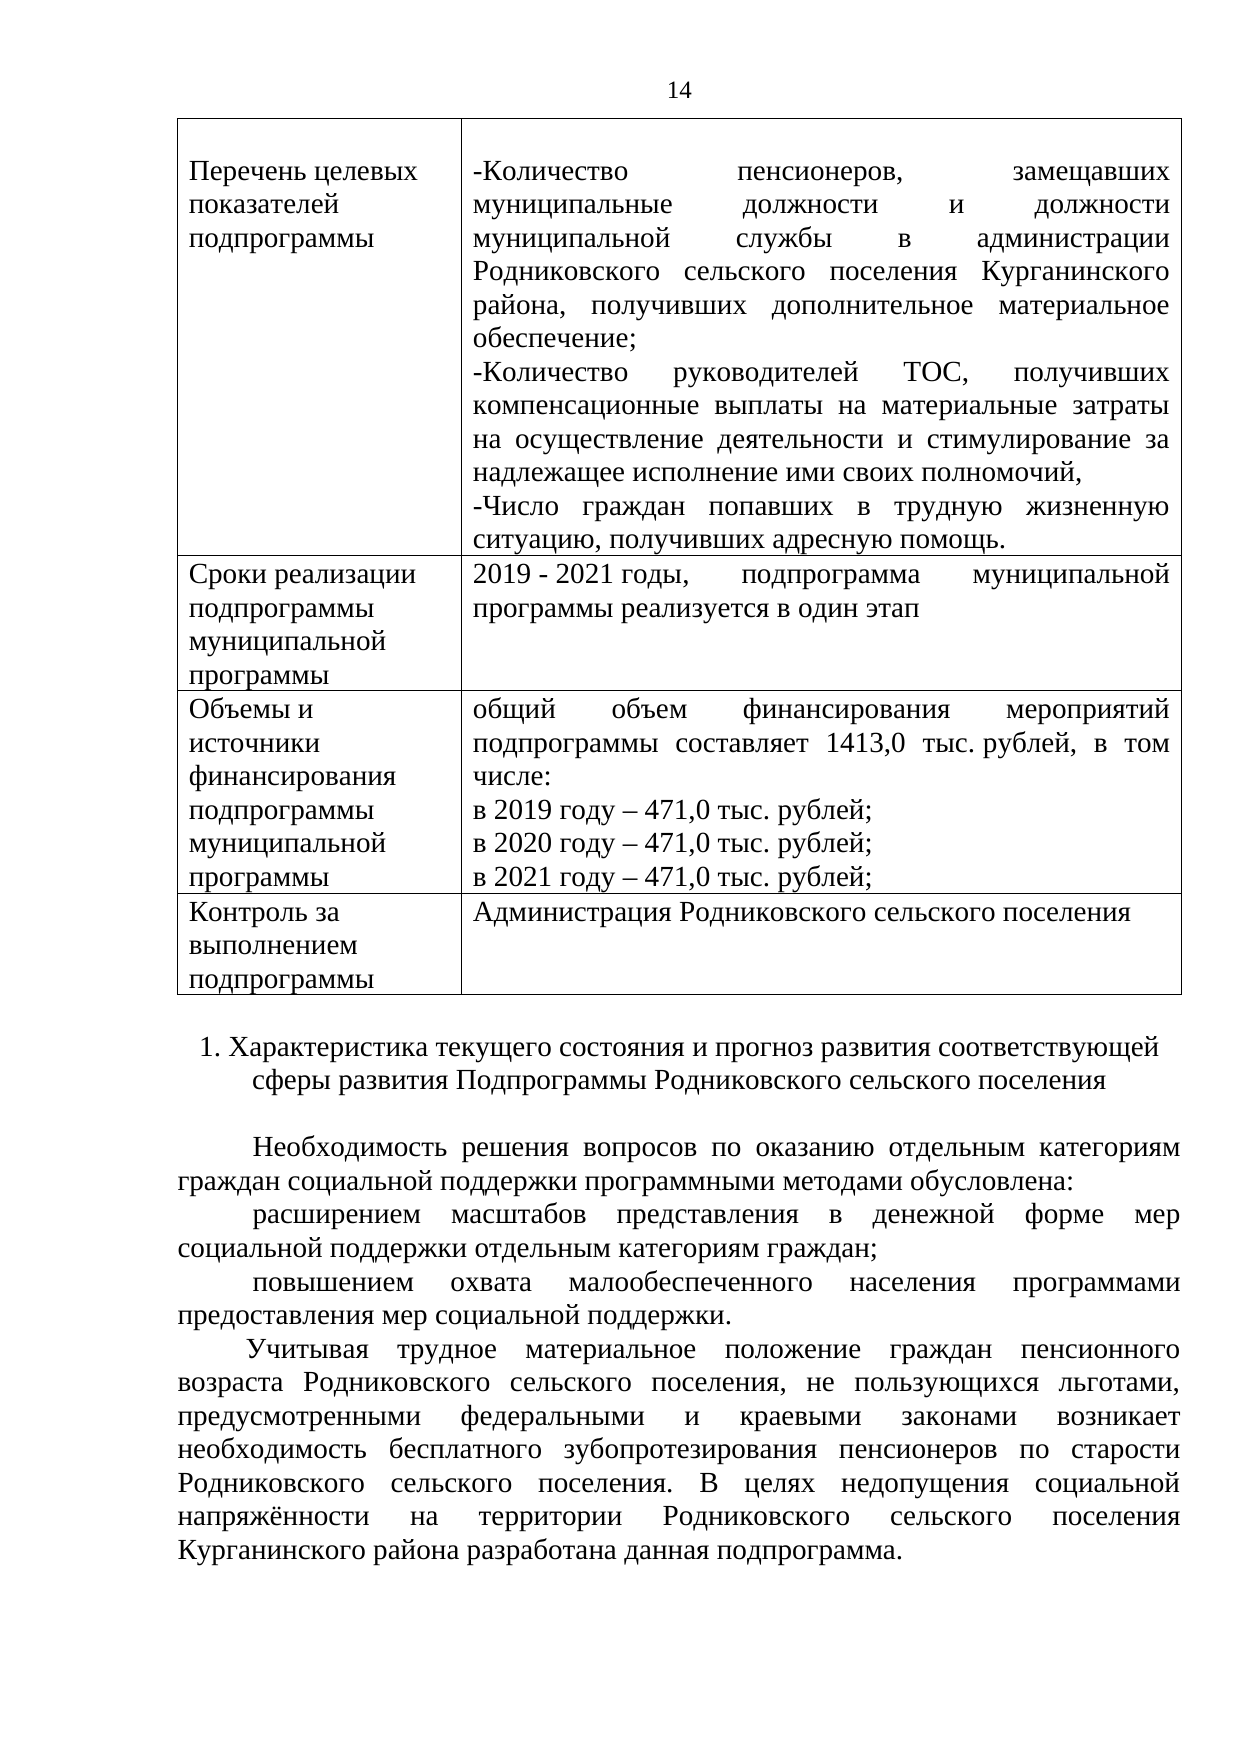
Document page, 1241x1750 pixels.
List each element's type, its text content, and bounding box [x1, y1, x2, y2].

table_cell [462, 119, 1181, 555]
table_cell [178, 119, 461, 555]
text Необходимость решения вопросов по оказанию отдельным категориям граждан социальной поддержки программными методами обусловлена: [177, 1129, 1181, 1197]
text 1. Характеристика текущего состояния и прогноз развития соответствующей сферы развития Подпрограммы Родниковского сельского поселения [177, 1029, 1181, 1096]
table_cell общий объем финансирования мероприятий подпрограммы составляет 1413,0 тыс. рублей, в том числе: в 2019 году – 471,0 тыс. рублей; в 2020 году – 471,0 тыс. рублей; в 2021 году – 471,0 тыс. рублей; [462, 691, 1181, 893]
table_cell Администрация Родниковского сельского поселения [462, 894, 1181, 994]
table_cell Сроки реализации подпрограммы муниципальной программы [178, 556, 461, 690]
table_cell Контроль за выполнением подпрограммы [178, 894, 461, 994]
text повышением охвата малообеспеченного населения программами предоставления мер социальной поддержки. [177, 1264, 1181, 1331]
text расширением масштабов представления в денежной форме мер социальной поддержки отдельным категориям граждан; [177, 1197, 1181, 1264]
table_cell 2019 - 2021 годы, подпрограмма муниципальной программы реализуется в один этап [462, 556, 1181, 690]
table_cell Объемы и источники финансирования подпрограммы муниципальной программы [178, 691, 461, 893]
text Учитывая трудное материальное положение граждан пенсионного возраста Родниковского сельского поселения, не пользующихся льготами, предусмотренными федеральными и краевыми законами возникает необходимость бесплатного зубопротезирования пенсионеров по старости Родниковского сельского поселения. В целях недопущения социальной напряжённости на территории Родниковского сельского поселения Курганинского района разработана данная подпрограмма. [177, 1331, 1181, 1566]
